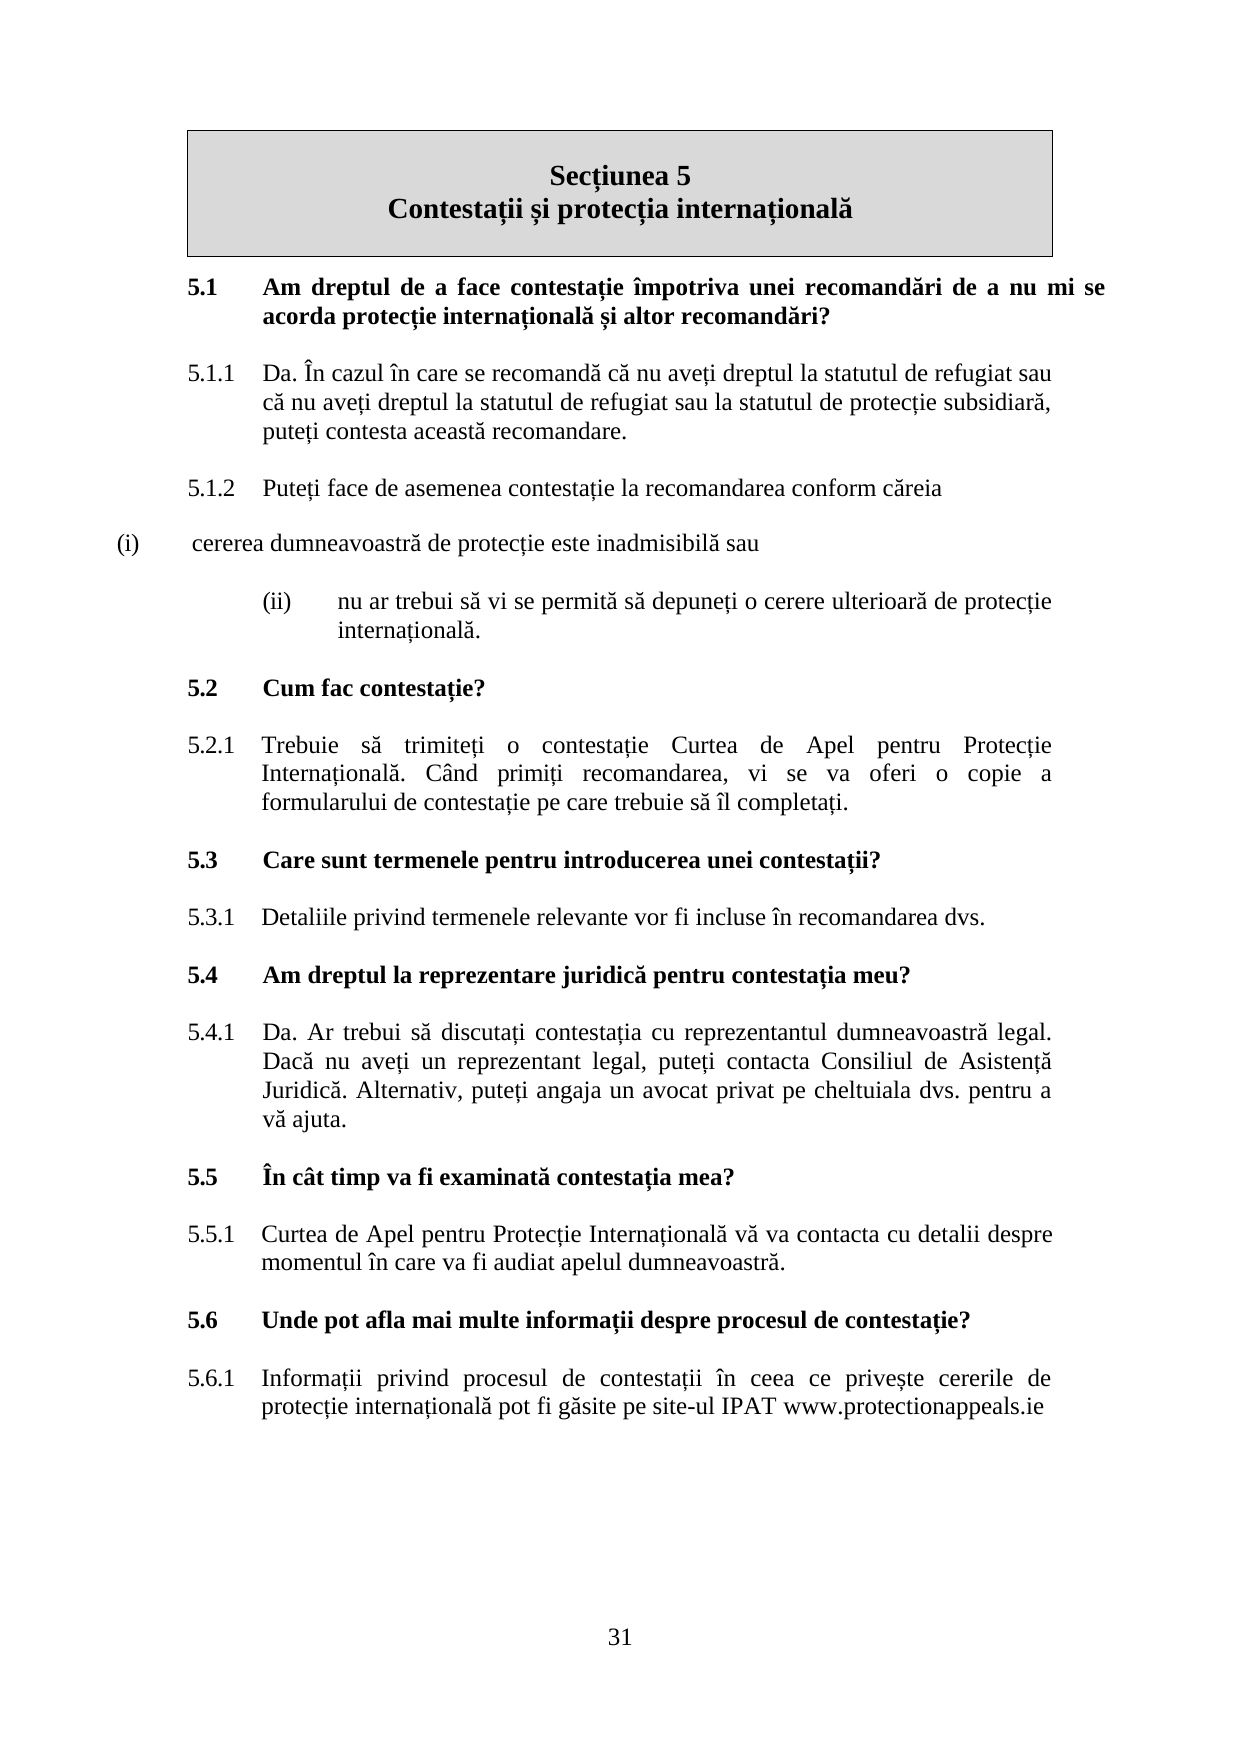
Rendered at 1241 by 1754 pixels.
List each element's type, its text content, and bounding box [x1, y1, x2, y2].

list Curtea de Apel pentru Protecție Internațională vă va contacta cu detalii despre momentul în care va fi audiat apelul dumneavoastră. [187, 1219, 1053, 1276]
subtitle Care sunt termenele pentru introducerea unei contestații? [187, 845, 1107, 874]
list Detaliile privind termenele relevante vor fi incluse în recomandarea dvs. [187, 902, 1107, 931]
subtitle Am dreptul la reprezentare juridică pentru contestația meu? [187, 960, 1107, 989]
list Da. Ar trebui să discutați contestația cu reprezentantul dumneavoastră legal. Dacă nu aveți un reprezentant legal, puteți contacta Consiliul de Asistență Juridică. Alternativ, puteți angaja un avocat privat pe cheltuiala dvs. pentru a vă ajuta. [187, 1017, 1053, 1132]
list În cât timp va fi examinată contestația mea? [187, 1162, 1107, 1190]
list Informații privind procesul de contestații în ceea ce privește cererile de protecție internațională pot fi găsite pe site-ul IPAT www.protectionappeals.ie [187, 1363, 1053, 1420]
list cererea dumneavoastră de protecție este inadmisibilă sau [117, 528, 797, 557]
list nu ar trebui să vi se permită să depuneți o cerere ulterioară de protecție internațională. [262, 586, 1053, 643]
subtitle Cum fac contestație? [187, 673, 1107, 701]
list Trebuie să trimiteți o contestație Curtea de Apel pentru Protecție Internațională. Când primiți recomandarea, vi se va oferi o copie a formularului de contestație pe care trebuie să îl completați. [187, 730, 1053, 816]
list Da. În cazul în care se recomandă că nu aveți dreptul la statutul de refugiat sau că nu aveți dreptul la statutul de refugiat sau la statutul de protecție subsidiară, puteți contesta această recomandare. [187, 358, 1053, 444]
list Puteți face de asemenea contestație la recomandarea conform căreia [187, 473, 1053, 502]
subtitle Unde pot afla mai multe informații despre procesul de contestație? [187, 1306, 1107, 1334]
list Am dreptul de a face contestație împotriva unei recomandări de a nu mi se acorda protecție internațională și altor recomandări? [187, 272, 1107, 330]
